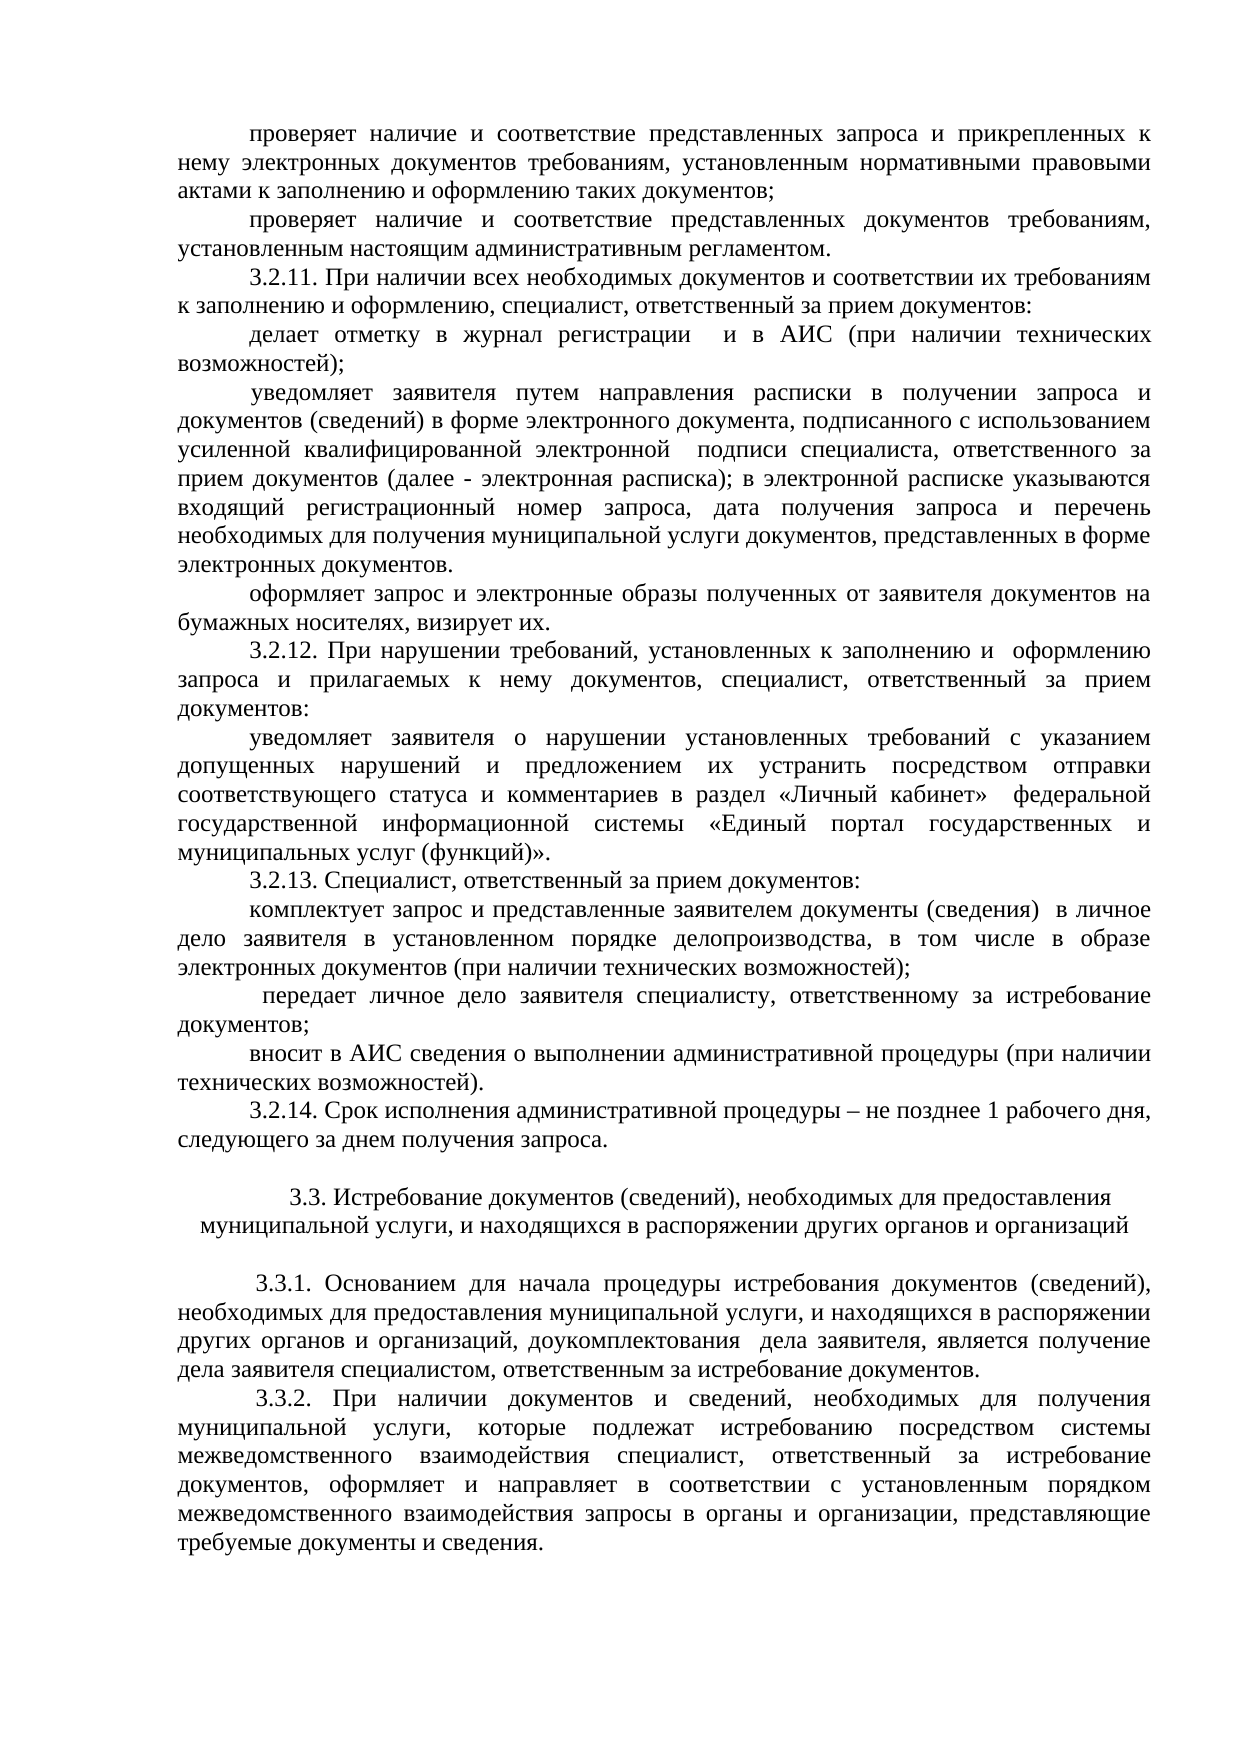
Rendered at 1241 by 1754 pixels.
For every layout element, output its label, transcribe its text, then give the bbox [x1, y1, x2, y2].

text проверяет наличие и соответствие представленных запроса и прикрепленных к нему электронных документов требованиям, установленным нормативными правовыми актами к заполнению и оформлению таких документов; [177, 118, 1152, 204]
text 3.2.13. Специалист, ответственный за прием документов: [177, 866, 1152, 894]
text комплектует запрос и представленные заявителем документы (сведения) в личное дело заявителя в установленном порядке делопроизводства, в том числе в образе электронных документов (при наличии технических возможностей); [177, 894, 1152, 981]
text вносит в АИС сведения о выполнении административной процедуры (при наличии технических возможностей). [177, 1038, 1152, 1096]
text уведомляет заявителя путем направления расписки в получении запроса и документов (сведений) в форме электронного документа, подписанного с использованием усиленной квалифицированной электронной подписи специалиста, ответственного за прием документов (далее - электронная расписка); в электронной расписке указываются входящий регистрационный номер запроса, дата получения запроса и перечень необходимых для получения муниципальной услуги документов, представленных в форме электронных документов. [177, 377, 1152, 578]
text уведомляет заявителя о нарушении установленных требований с указанием допущенных нарушений и предложением их устранить посредством отправки соответствующего статуса и комментариев в раздел «Личный кабинет» федеральной государственной информационной системы «Единый портал государственных и муниципальных услуг (функций)». [177, 722, 1152, 866]
text проверяет наличие и соответствие представленных документов требованиям, установленным настоящим административным регламентом. [177, 204, 1152, 262]
text 3.3.1. Основанием для начала процедуры истребования документов (сведений), необходимых для предоставления муниципальной услуги, и находящихся в распоряжении других органов и организаций, доукомплектования дела заявителя, является получение дела заявителя специалистом, ответственным за истребование документов. [177, 1268, 1152, 1383]
text 3.2.11. При наличии всех необходимых документов и соответствии их требованиям к заполнению и оформлению, специалист, ответственный за прием документов: [177, 262, 1152, 319]
text 3.2.12. При нарушении требований, установленных к заполнению и оформлению запроса и прилагаемых к нему документов, специалист, ответственный за прием документов: [177, 636, 1152, 722]
text 3.3.2. При наличии документов и сведений, необходимых для получения муниципальной услуги, которые подлежат истребованию посредством системы межведомственного взаимодействия специалист, ответственный за истребование документов, оформляет и направляет в соответствии с установленным порядком межведомственного взаимодействия запросы в органы и организации, представляющие требуемые документы и сведения. [177, 1383, 1152, 1556]
text оформляет запрос и электронные образы полученных от заявителя документов на бумажных носителях, визирует их. [177, 578, 1152, 636]
text передает личное дело заявителя специалисту, ответственному за истребование документов; [177, 981, 1152, 1038]
text 3.2.14. Срок исполнения административной процедуры – не позднее 1 рабочего дня, следующего за днем получения запроса. [177, 1096, 1152, 1153]
text делает отметку в журнал регистрации и в АИС (при наличии технических возможностей); [177, 319, 1152, 377]
text 3.3. Истребование документов (сведений), необходимых для предоставления муниципальной услуги, и находящихся в распоряжении других органов и организаций [177, 1182, 1152, 1239]
